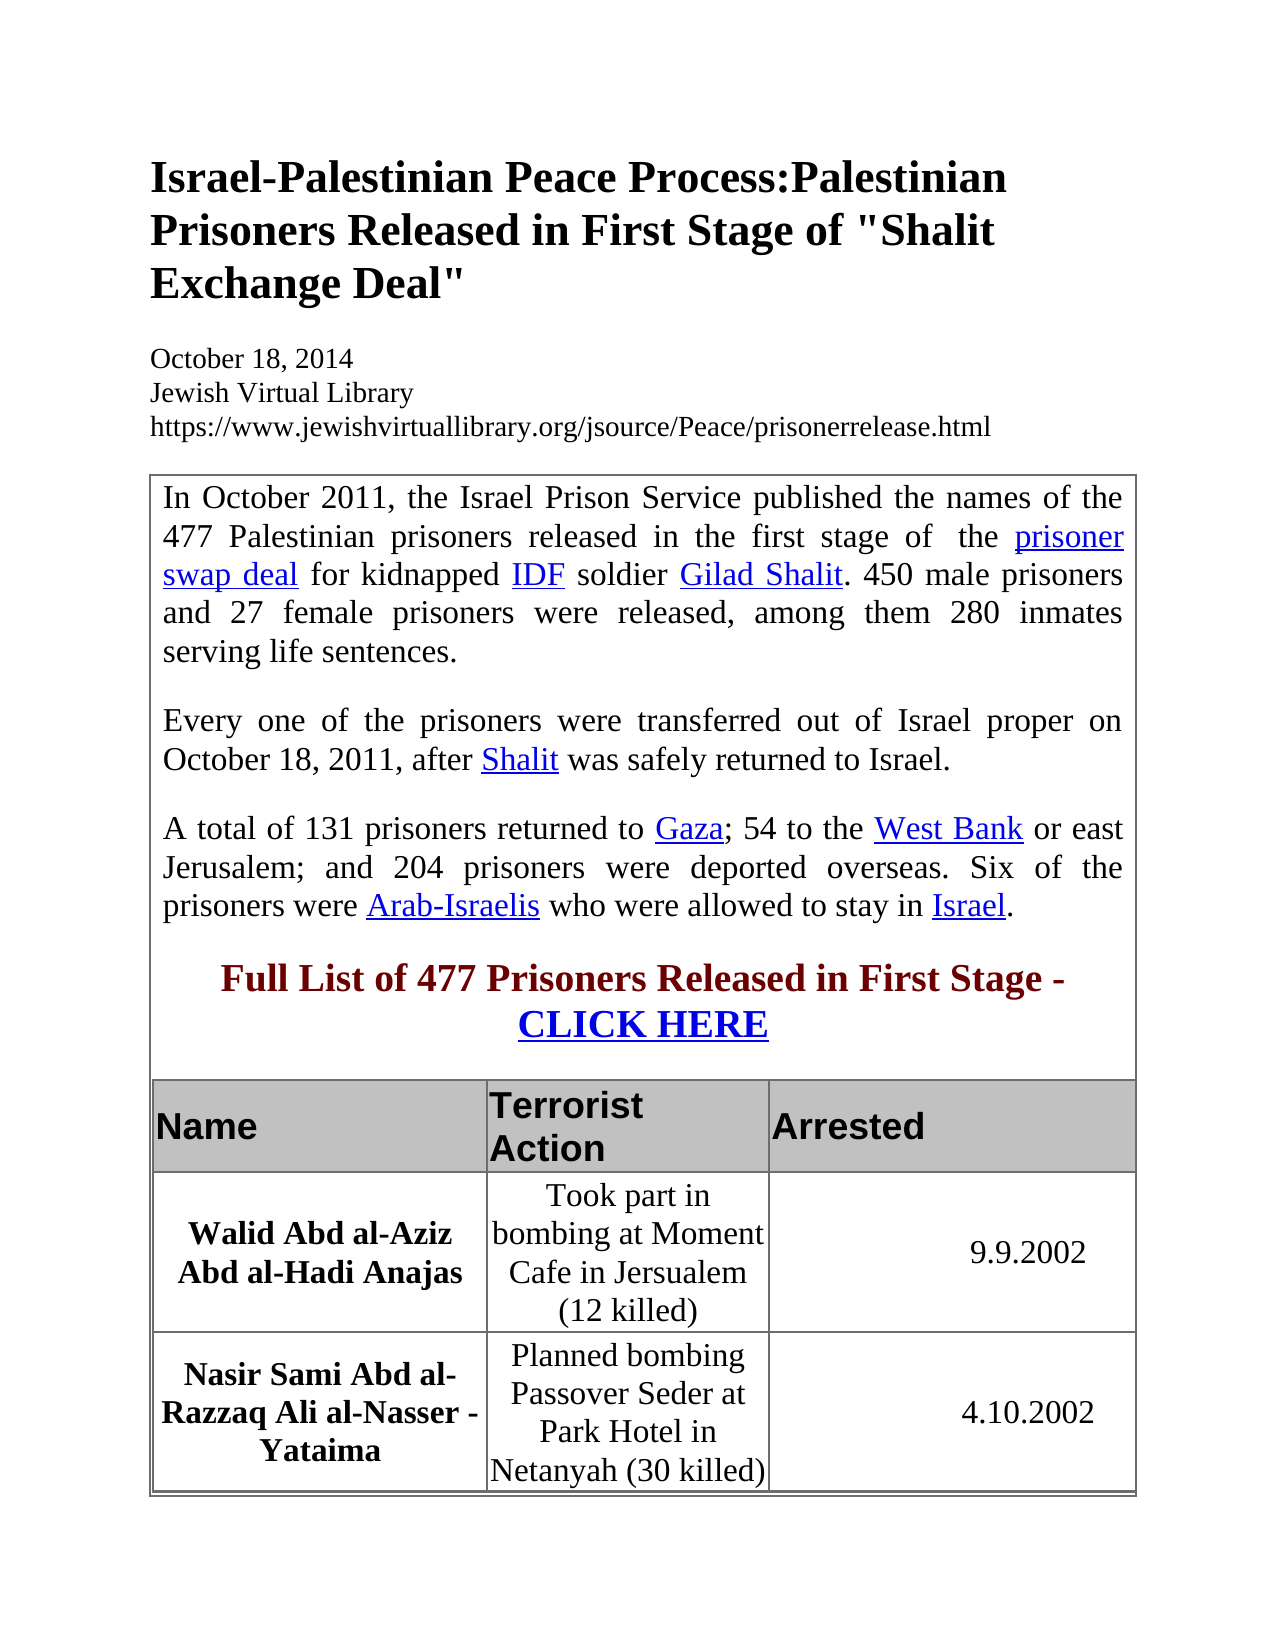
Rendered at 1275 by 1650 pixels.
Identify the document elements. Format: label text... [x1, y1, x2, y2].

text Israel-Palestinian Peace Process: Palestinian Prisoners Released in First Stage of "Shalit Exchange Deal" [150, 150, 1125, 308]
text Jewish Virtual Library https://www.jewishvirtuallibrary.org/jsource/Peace/prisonerrelease.html [150, 375, 1125, 442]
text October 18, 2014 [150, 342, 1125, 375]
